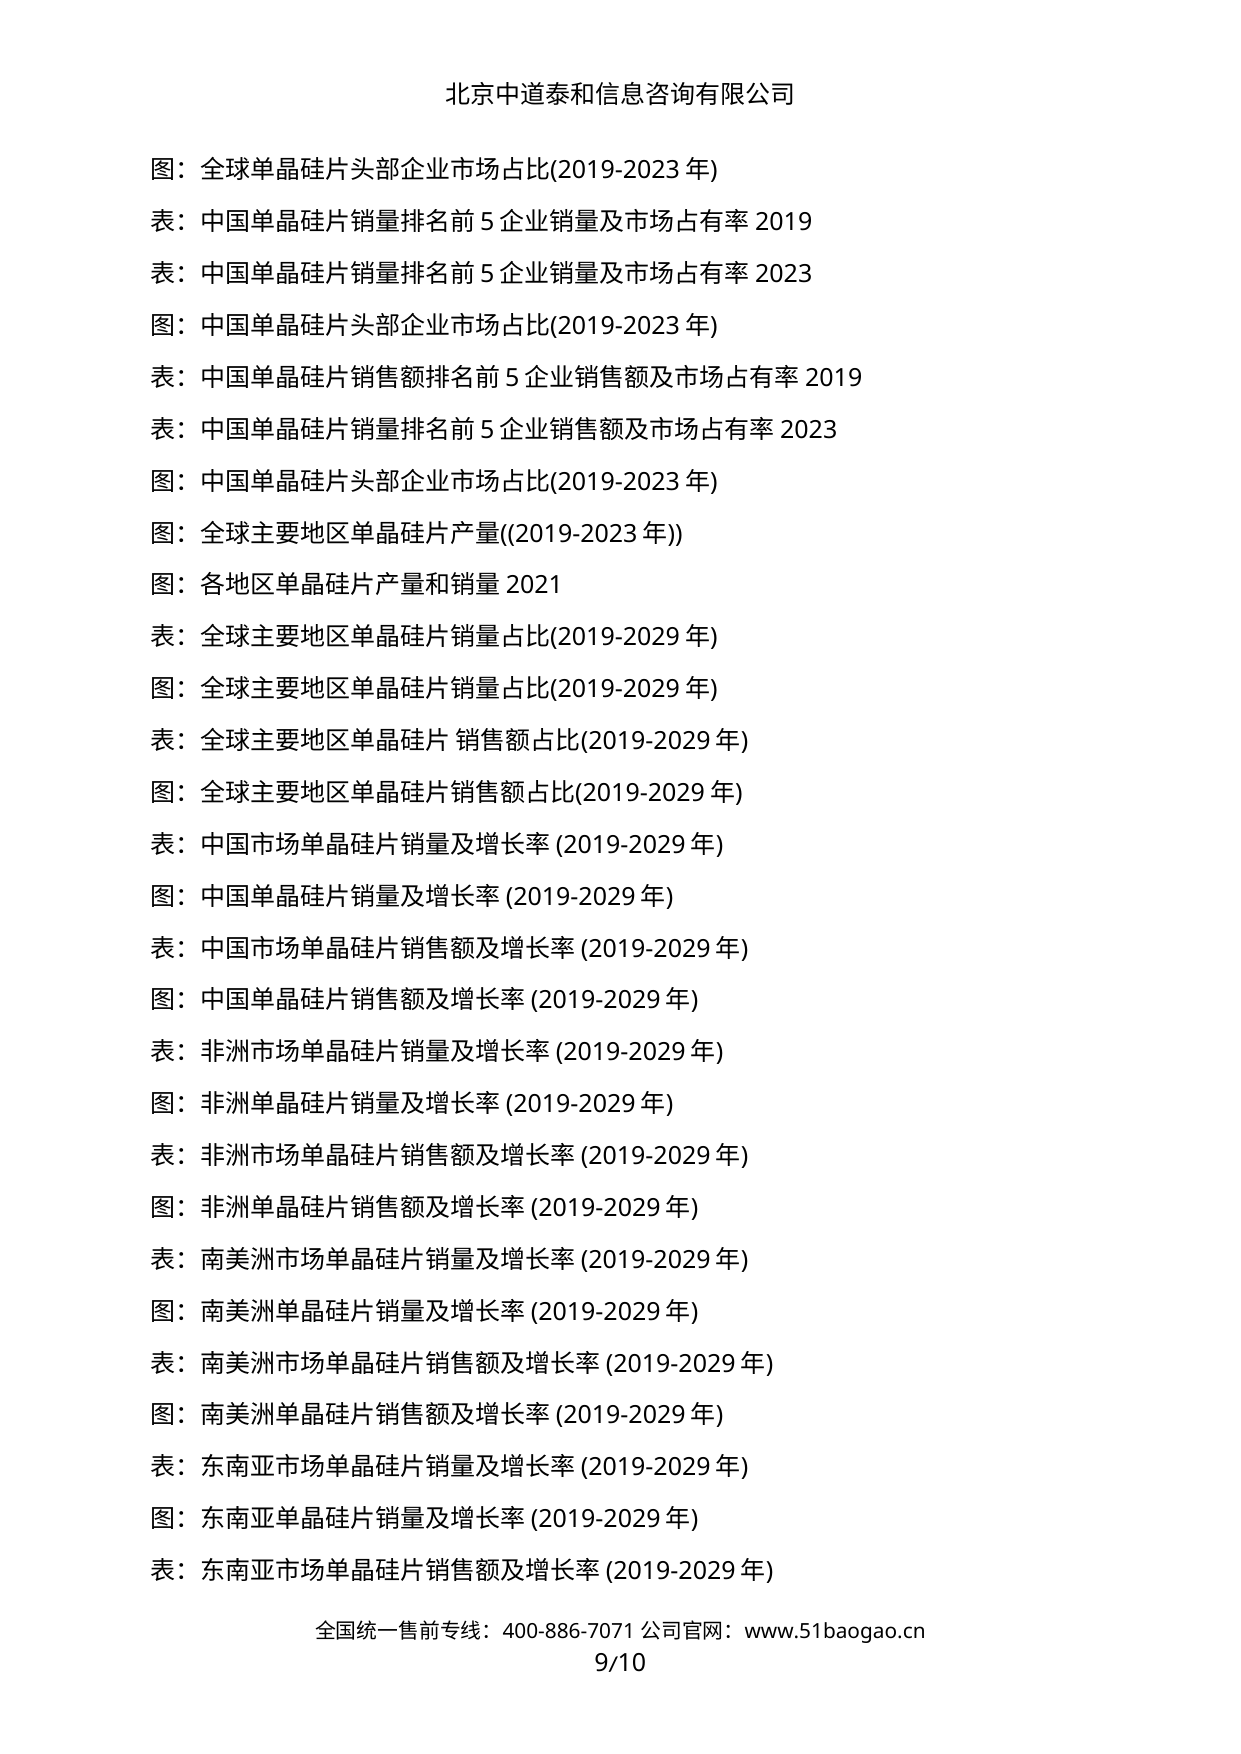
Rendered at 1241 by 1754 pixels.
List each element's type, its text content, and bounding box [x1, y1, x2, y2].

text 表：东南亚市场单晶硅片销售额及增长率 (2019-2029年) [150, 1551, 1090, 1587]
text 表：中国单晶硅片销售额排名前5企业销售额及市场占有率 2019 [150, 357, 1090, 394]
text 表：全球主要地区单晶硅片 销售额占比(2019-2029年) [150, 721, 1090, 757]
text 图：南美洲单晶硅片销量及增长率 (2019-2029年) [150, 1291, 1090, 1327]
text 表：南美洲市场单晶硅片销售额及增长率 (2019-2029年) [150, 1343, 1090, 1379]
text 图：全球主要地区单晶硅片销售额占比(2019-2029年) [150, 772, 1090, 809]
text 图：全球主要地区单晶硅片产量((2019-2023年)) [150, 513, 1090, 549]
text 图：非洲单晶硅片销售额及增长率 (2019-2029年) [150, 1187, 1090, 1224]
text 图：南美洲单晶硅片销售额及增长率 (2019-2029年) [150, 1395, 1090, 1431]
text 表：中国单晶硅片销量排名前5企业销量及市场占有率 2023 [150, 254, 1090, 290]
text 表：南美洲市场单晶硅片销量及增长率 (2019-2029年) [150, 1239, 1090, 1276]
text 图：中国单晶硅片头部企业市场占比(2019-2023年) [150, 306, 1090, 342]
text 表：全球主要地区单晶硅片销量占比(2019-2029年) [150, 617, 1090, 653]
text 表：中国单晶硅片销量排名前5企业销量及市场占有率 2019 [150, 202, 1090, 238]
text 表：中国市场单晶硅片销售额及增长率 (2019-2029年) [150, 928, 1090, 964]
text 图：全球单晶硅片头部企业市场占比(2019-2023年) [150, 150, 1090, 186]
text 表：非洲市场单晶硅片销量及增长率 (2019-2029年) [150, 1032, 1090, 1068]
text 图：全球主要地区单晶硅片销量占比(2019-2029年) [150, 669, 1090, 705]
text 图：东南亚单晶硅片销量及增长率 (2019-2029年) [150, 1499, 1090, 1535]
text 表：非洲市场单晶硅片销售额及增长率 (2019-2029年) [150, 1136, 1090, 1172]
text 图：中国单晶硅片销售额及增长率 (2019-2029年) [150, 980, 1090, 1016]
text 表：中国市场单晶硅片销量及增长率 (2019-2029年) [150, 824, 1090, 861]
text 图：各地区单晶硅片产量和销量 2021 [150, 565, 1090, 601]
text 图：非洲单晶硅片销量及增长率 (2019-2029年) [150, 1084, 1090, 1120]
text 表：东南亚市场单晶硅片销量及增长率 (2019-2029年) [150, 1447, 1090, 1483]
text 表：中国单晶硅片销量排名前5企业销售额及市场占有率 2023 [150, 409, 1090, 446]
text 图：中国单晶硅片头部企业市场占比(2019-2023年) [150, 461, 1090, 497]
text 图：中国单晶硅片销量及增长率 (2019-2029年) [150, 876, 1090, 912]
